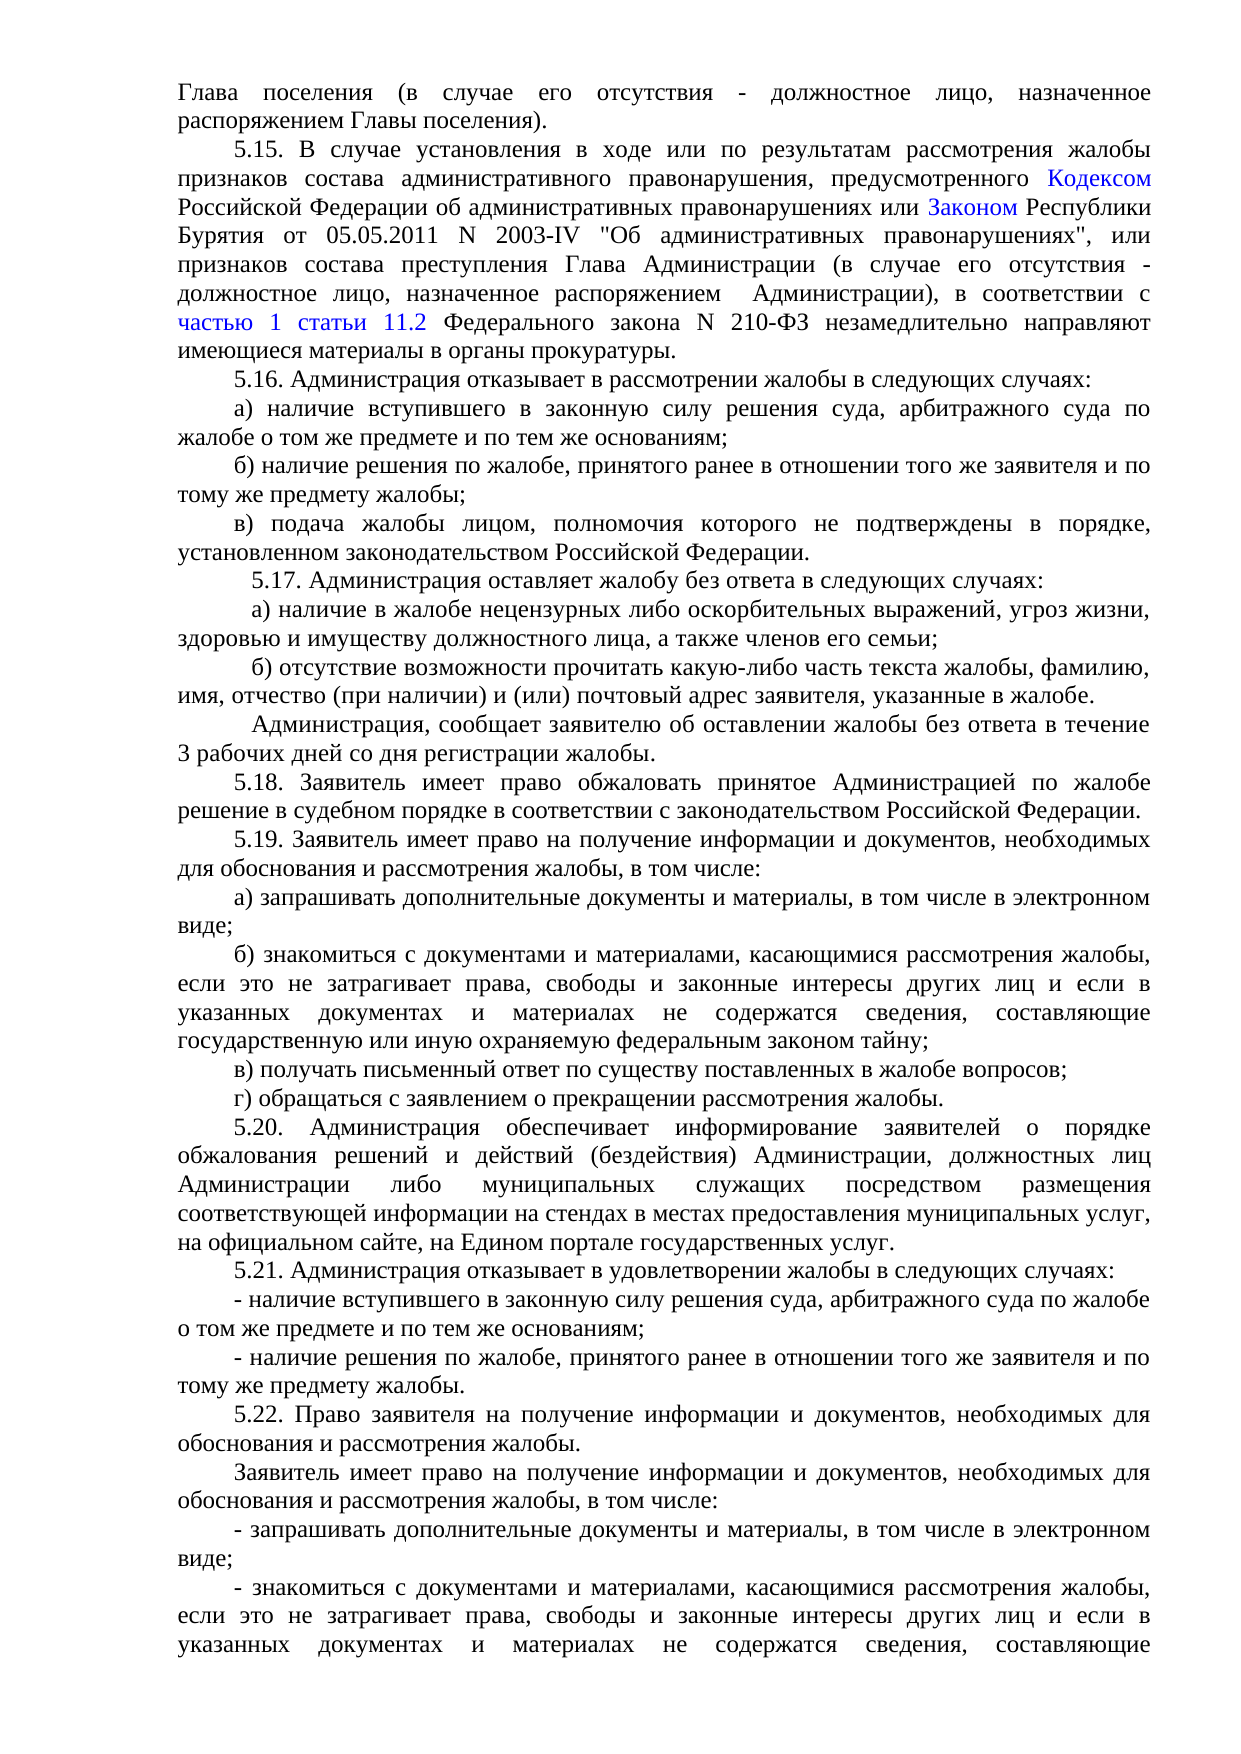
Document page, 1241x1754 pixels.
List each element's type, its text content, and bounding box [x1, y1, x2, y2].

text 5.17. Администрация оставляет жалобу без ответа в следующих случаях: [177, 566, 1152, 594]
text - запрашивать дополнительные документы и материалы, в том числе в электронном виде; [177, 1514, 1152, 1572]
text а) наличие в жалобе нецензурных либо оскорбительных выражений, угроз жизни, здоровью и имуществу должностного лица, а также членов его семьи; [177, 594, 1152, 652]
text 5.15. В случае установления в ходе или по результатам рассмотрения жалобы признаков состава административного правонарушения, предусмотренного Кодексом Российской Федерации об административных правонарушениях или Законом Республики Бурятия от 05.05.2011 N 2003-IV "Об административных правонарушениях", или признаков состава преступления Глава Администрации (в случае его отсутствия - должностное лицо, назначенное распоряжением Администрации), в соответствии с частью 1 статьи 11.2 Федерального закона N 210-ФЗ незамедлительно направляют имеющиеся материалы в органы прокуратуры. [177, 134, 1152, 364]
text - наличие вступившего в законную силу решения суда, арбитражного суда по жалобе о том же предмете и по тем же основаниям; [177, 1284, 1152, 1342]
text 5.19. Заявитель имеет право на получение информации и документов, необходимых для обоснования и рассмотрения жалобы, в том числе: [177, 824, 1152, 882]
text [177, 77, 1152, 134]
text 5.16. Администрация отказывает в рассмотрении жалобы в следующих случаях: [177, 364, 1152, 393]
text в) получать письменный ответ по существу поставленных в жалобе вопросов; [177, 1054, 1152, 1083]
text 5.22. Право заявителя на получение информации и документов, необходимых для обоснования и рассмотрения жалобы. [177, 1399, 1152, 1457]
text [177, 1572, 1152, 1658]
text Заявитель имеет право на получение информации и документов, необходимых для обоснования и рассмотрения жалобы, в том числе: [177, 1457, 1152, 1514]
text - наличие решения по жалобе, принятого ранее в отношении того же заявителя и по тому же предмету жалобы. [177, 1342, 1152, 1399]
text 5.21. Администрация отказывает в удовлетворении жалобы в следующих случаях: [177, 1256, 1152, 1284]
text а) наличие вступившего в законную силу решения суда, арбитражного суда по жалобе о том же предмете и по тем же основаниям; [177, 393, 1152, 451]
text б) отсутствие возможности прочитать какую-либо часть текста жалобы, фамилию, имя, отчество (при наличии) и (или) почтовый адрес заявителя, указанные в жалобе. [177, 652, 1152, 709]
text Администрация, сообщает заявителю об оставлении жалобы без ответа в течение 3 рабочих дней со дня регистрации жалобы. [177, 709, 1152, 767]
text г) обращаться с заявлением о прекращении рассмотрения жалобы. [177, 1083, 1152, 1112]
text в) подача жалобы лицом, полномочия которого не подтверждены в порядке, установленном законодательством Российской Федерации. [177, 508, 1152, 566]
text б) наличие решения по жалобе, принятого ранее в отношении того же заявителя и по тому же предмету жалобы; [177, 451, 1152, 508]
text 5.18. Заявитель имеет право обжаловать принятое Администрацией по жалобе решение в судебном порядке в соответствии с законодательством Российской Федерации. [177, 767, 1152, 824]
text б) знакомиться с документами и материалами, касающимися рассмотрения жалобы, если это не затрагивает права, свободы и законные интересы других лиц и если в указанных документах и материалах не содержатся сведения, составляющие государственную или иную охраняемую федеральным законом тайну; [177, 939, 1152, 1054]
text а) запрашивать дополнительные документы и материалы, в том числе в электронном виде; [177, 882, 1152, 939]
text 5.20. Администрация обеспечивает информирование заявителей о порядке обжалования решений и действий (бездействия) Администрации, должностных лиц Администрации либо муниципальных служащих посредством размещения соответствующей информации на стендах в местах предоставления муниципальных услуг, на официальном сайте, на Едином портале государственных услуг. [177, 1112, 1152, 1256]
